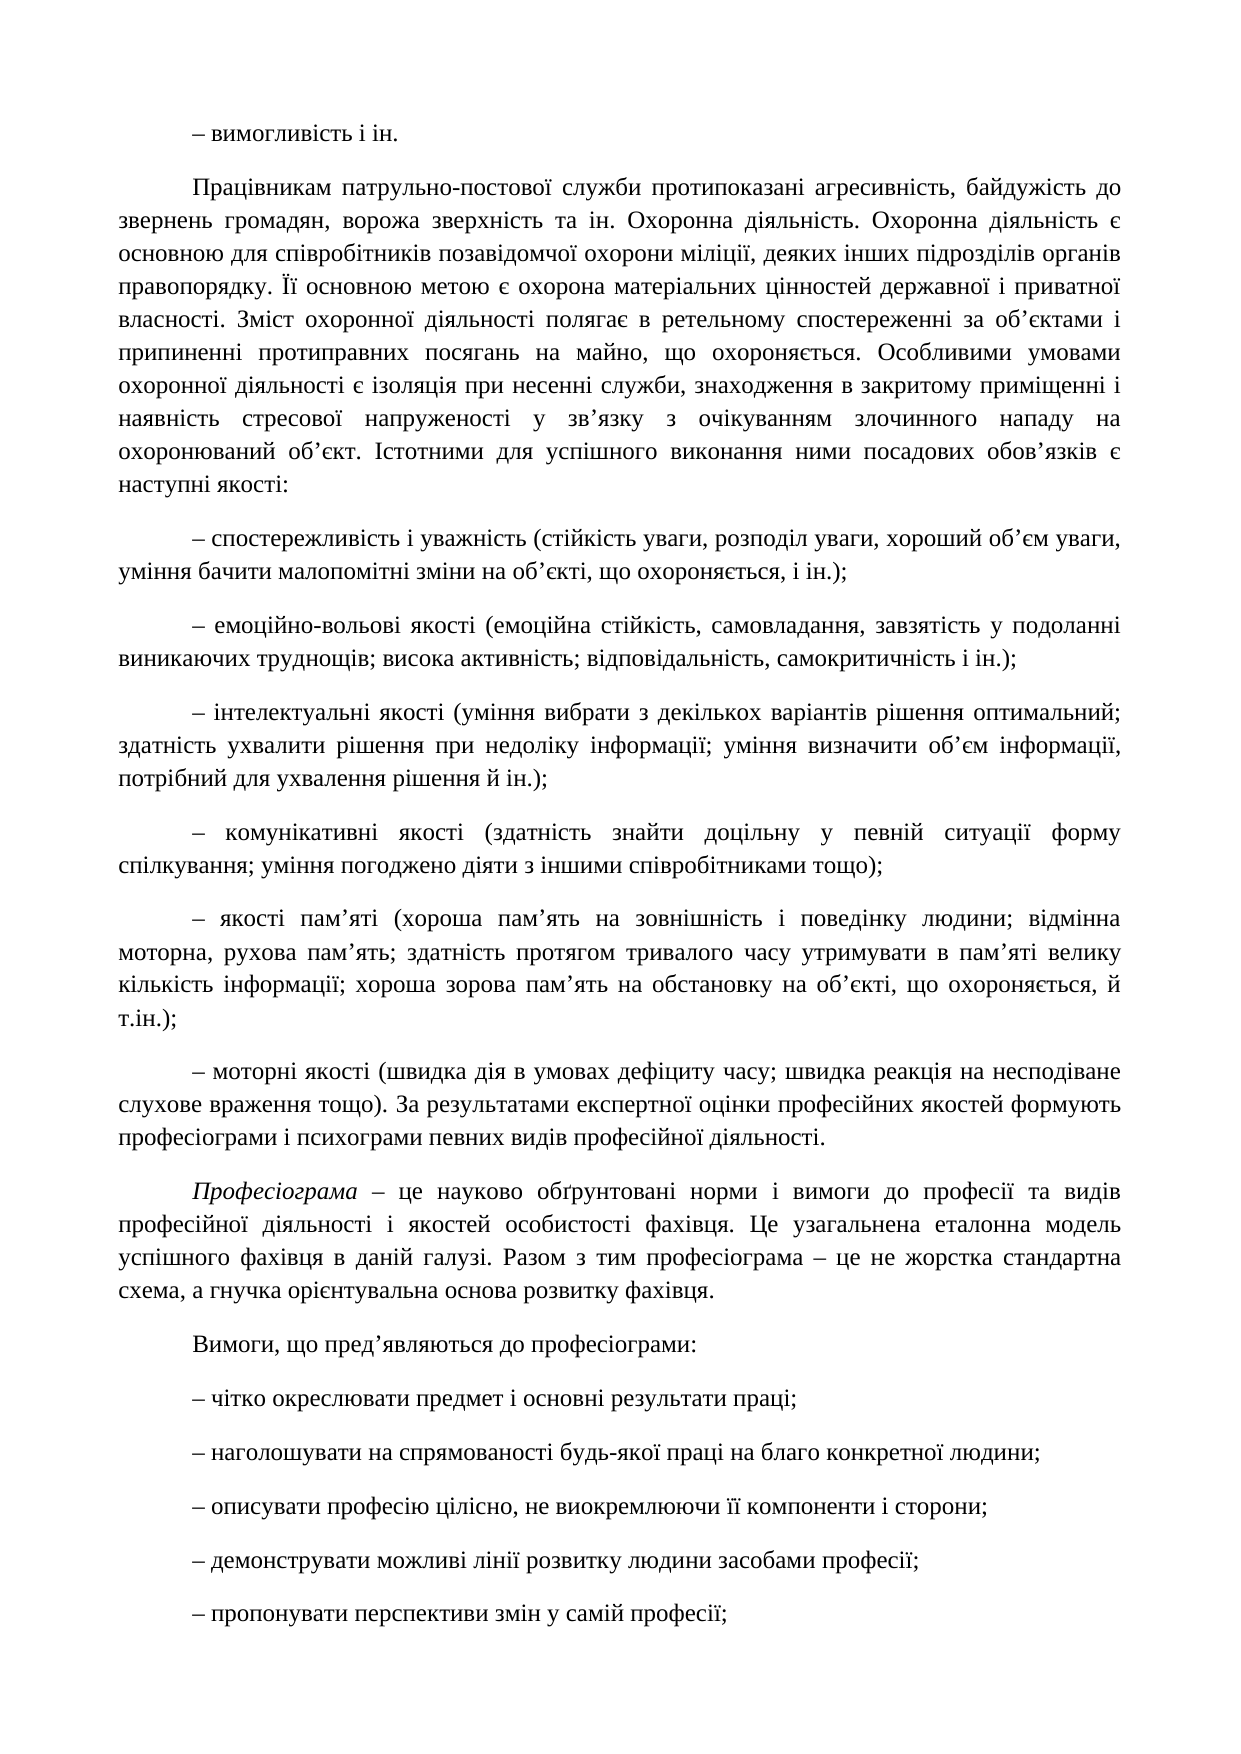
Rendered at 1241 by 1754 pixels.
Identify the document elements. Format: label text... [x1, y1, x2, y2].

text – наголошувати на спрямованості будь-якої праці на благо конкретної людини; [118, 1437, 1122, 1466]
text Професіограма – це науково обґрунтовані норми і вимоги до професії та видів професійної діяльності і якостей особистості фахівця. Це узагальнена еталонна модель успішного фахівця в даній галузі. Разом з тим професіограма – це не жорстка стандартна схема, а гнучка орієнтувальна основа розвитку фахівця. [118, 1176, 1122, 1304]
text Вимоги, що пред’являються до професіограми: [118, 1329, 1122, 1358]
text – описувати професію цілісно, не виокремлюючи її компоненти і сторони; [118, 1491, 1122, 1519]
text – якості пам’яті (хороша пам’ять на зовнішність і поведінку людини; відмінна моторна, рухова пам’ять; здатність протягом тривалого часу утримувати в пам’яті велику кількість інформації; хороша зорова пам’ять на обстановку на об’єкті, що охороняється, й т.ін.); [118, 903, 1122, 1031]
text – вимогливість і ін. [118, 118, 1122, 147]
text – моторні якості (швидка дія в умовах дефіциту часу; швидка реакція на несподіване слухове враження тощо). За результатами експертної оцінки професійних якостей формують професіограми і психограми певних видів професійної діяльності. [118, 1056, 1122, 1151]
text – спостережливість і уважність (стійкість уваги, розподіл уваги, хороший об’єм уваги, уміння бачити малопомітні зміни на об’єкті, що охороняється, і ін.); [118, 523, 1122, 585]
text – інтелектуальні якості (уміння вибрати з декількох варіантів рішення оптимальний; здатність ухвалити рішення при недоліку інформації; уміння визначити об’єм інформації, потрібний для ухвалення рішення й ін.); [118, 697, 1122, 792]
text – емоційно-вольові якості (емоційна стійкість, самовладання, завзятість у подоланні виникаючих труднощів; висока активність; відповідальність, самокритичність і ін.); [118, 610, 1122, 672]
text – чітко окреслювати предмет і основні результати праці; [118, 1383, 1122, 1412]
text – комунікативні якості (здатність знайти доцільну у певній ситуації форму спілкування; уміння погоджено діяти з іншими співробітниками тощо); [118, 817, 1122, 878]
text – пропонувати перспективи змін у самій професії; [118, 1598, 1122, 1627]
text – демонструвати можливі лінії розвитку людини засобами професії; [118, 1545, 1122, 1573]
text Працівникам патрульно-постової служби протипоказані агресивність, байдужість до звернень громадян, ворожа зверхність та ін. Охоронна діяльність. Охоронна діяльність є основною для співробітників позавідомчої охорони міліції, деяких інших підрозділів органів правопорядку. Її основною метою є охорона матеріальних цінностей державної і приватної власності. Зміст охоронної діяльності полягає в ретельному спостереженні за об’єктами і припиненні протиправних посягань на майно, що охороняється. Особливими умовами охоронної діяльності є ізоляція при несенні служби, знаходження в закритому приміщенні і наявність стресової напруженості у зв’язку з очікуванням злочинного нападу на охоронюваний об’єкт. Істотними для успішного виконання ними посадових обов’язків є наступні якості: [118, 172, 1122, 498]
